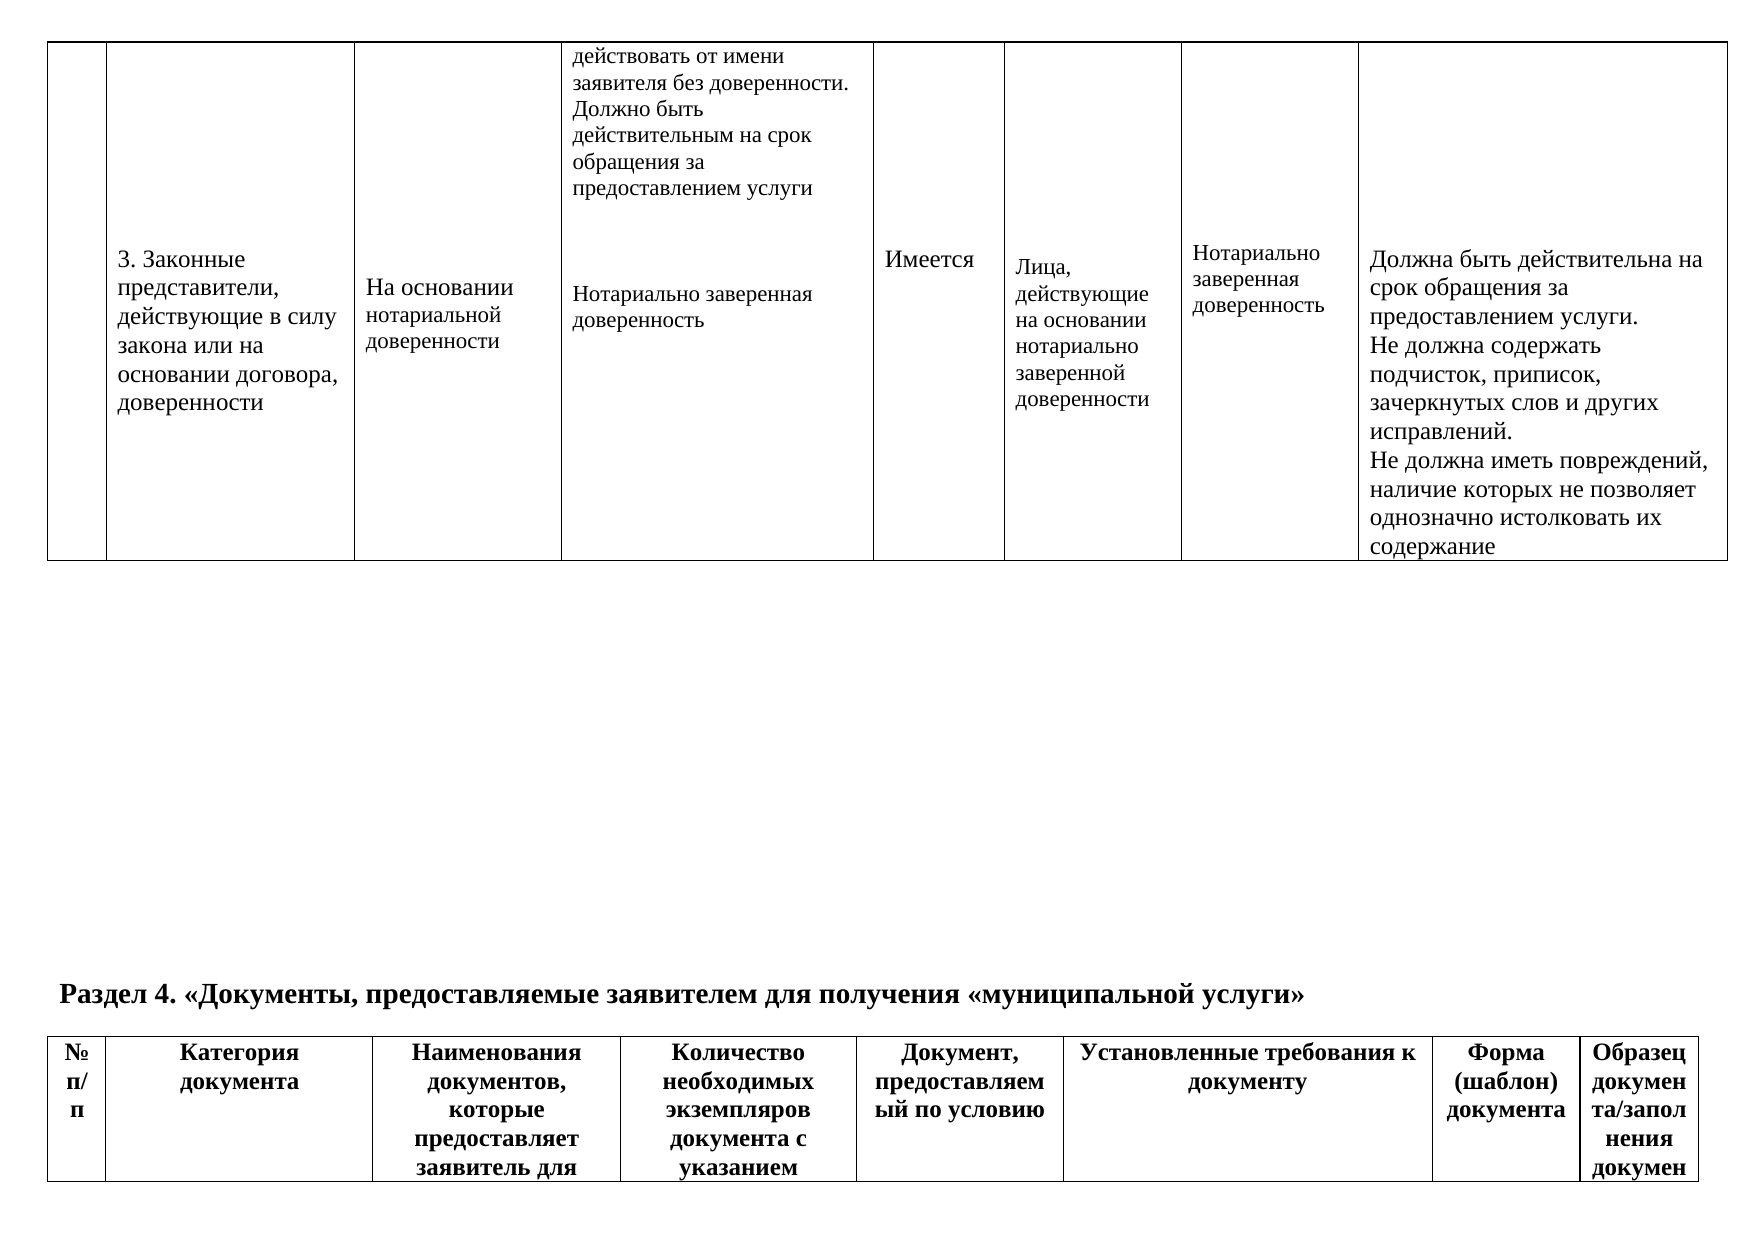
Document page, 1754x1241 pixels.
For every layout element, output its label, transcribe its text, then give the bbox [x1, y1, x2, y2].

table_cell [562, 43, 873, 560]
text Раздел 4. «Документы, предоставляемые заявителем для получения «муниципальной услуги» [59, 977, 1683, 1010]
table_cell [355, 43, 561, 560]
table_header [373, 1037, 620, 1181]
table_header № п/п [48, 1037, 105, 1181]
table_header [1064, 1037, 1432, 1181]
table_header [1433, 1037, 1579, 1181]
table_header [857, 1037, 1063, 1181]
table_header Категория документа [106, 1037, 372, 1181]
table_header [621, 1037, 856, 1181]
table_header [1581, 1037, 1698, 1181]
